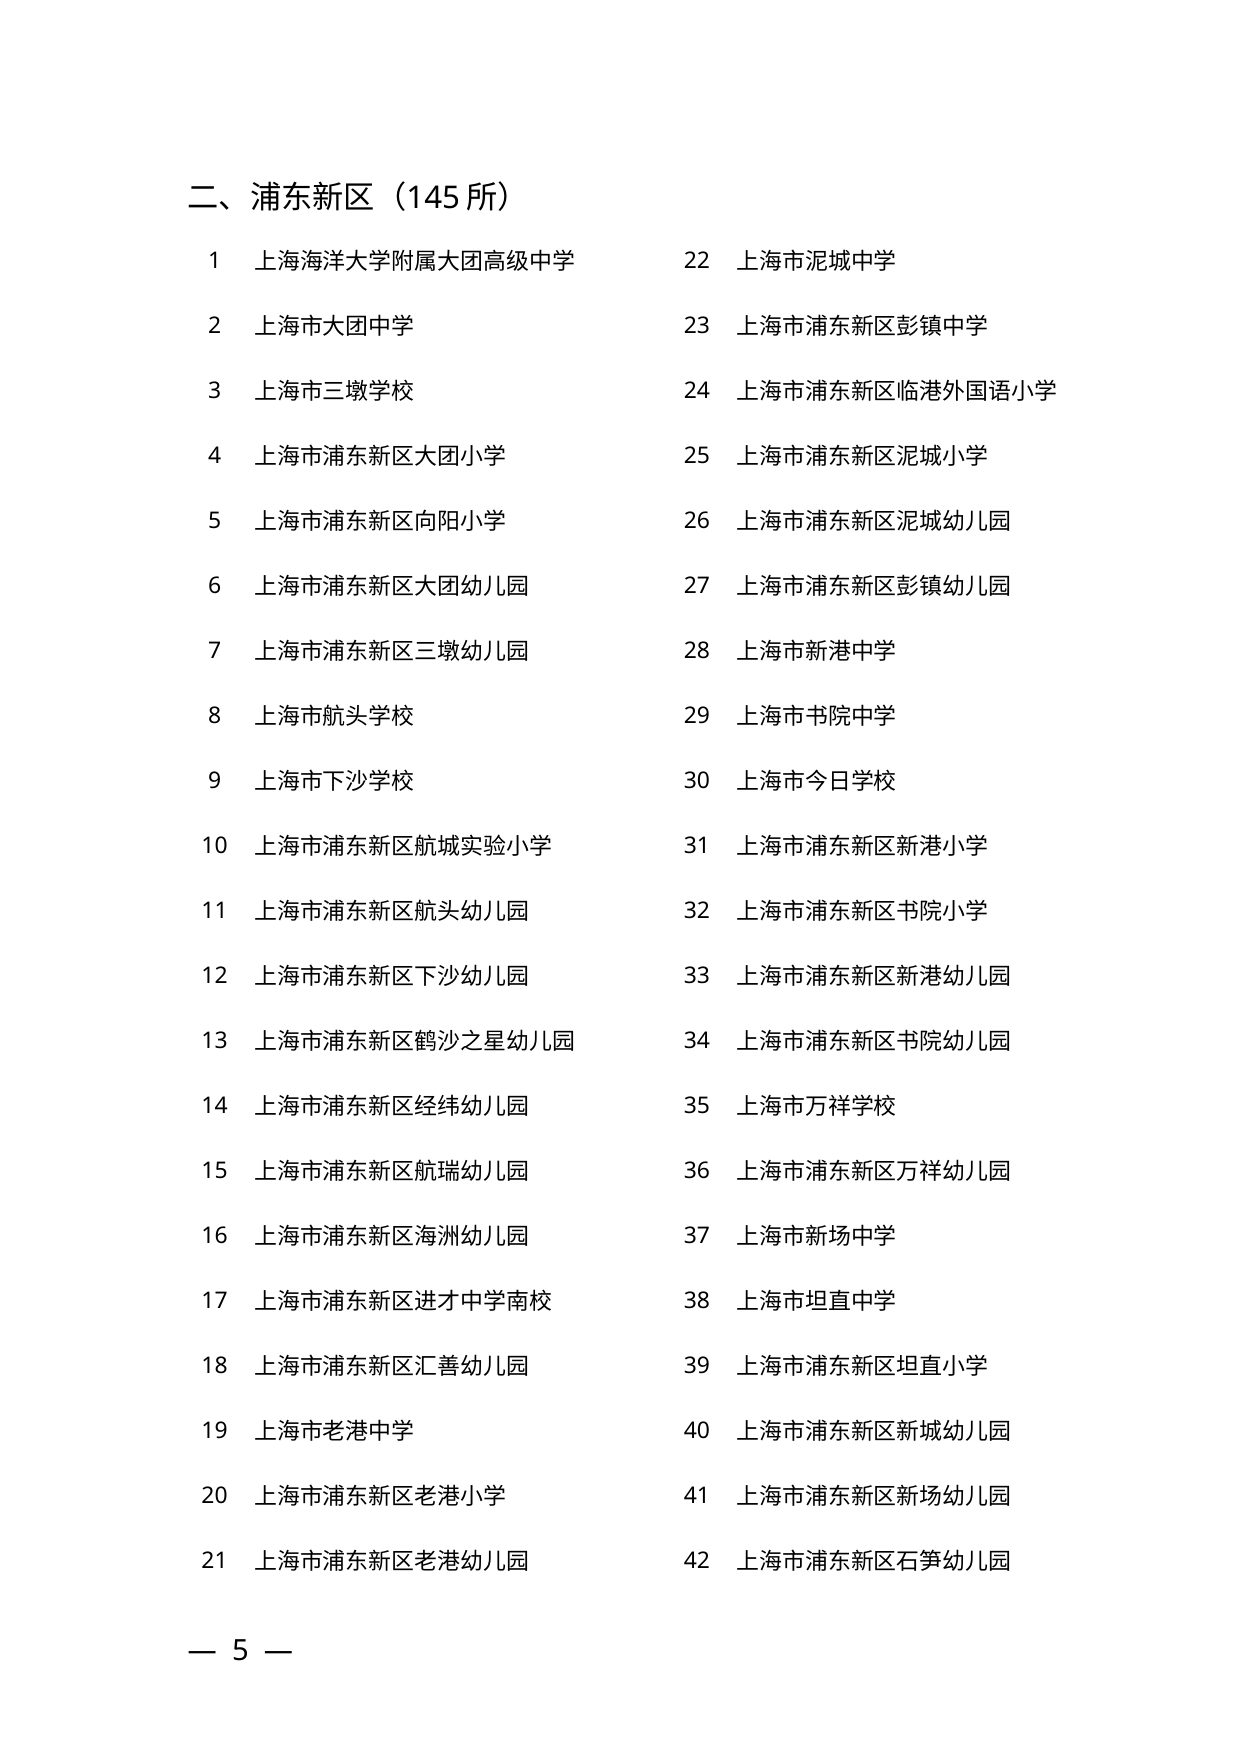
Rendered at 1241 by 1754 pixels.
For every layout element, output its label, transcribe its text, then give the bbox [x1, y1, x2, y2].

table_cell 上海市万祥学校 [725, 1072, 1116, 1137]
table_cell 14 [186, 1072, 243, 1137]
table_header 上海海洋大学附属大团高级中学 [243, 227, 634, 292]
table_cell 上海市浦东新区新场幼儿园 [725, 1462, 1116, 1527]
table_cell 上海市浦东新区石笋幼儿园 [725, 1527, 1116, 1592]
table_cell 15 [186, 1137, 243, 1202]
table_cell 上海市三墩学校 [243, 357, 634, 422]
table_cell 上海市新港中学 [725, 617, 1116, 682]
table_cell 上海市浦东新区书院幼儿园 [725, 1007, 1116, 1072]
table_cell 6 [186, 552, 243, 617]
table_cell 上海市浦东新区坦直小学 [725, 1332, 1116, 1397]
table_cell 上海市浦东新区新城幼儿园 [725, 1397, 1116, 1462]
table_cell 34 [668, 1007, 725, 1072]
list 浦东新区（145所） [187, 162, 1107, 227]
table_cell 上海市今日学校 [725, 747, 1116, 812]
table_cell 7 [186, 617, 243, 682]
table_cell 上海市浦东新区向阳小学 [243, 487, 634, 552]
table_cell 上海市浦东新区新港幼儿园 [725, 942, 1116, 1007]
table_cell 9 [186, 747, 243, 812]
table_cell 上海市浦东新区泥城幼儿园 [725, 487, 1116, 552]
table_cell 5 [186, 487, 243, 552]
table_cell 上海市浦东新区新港小学 [725, 812, 1116, 877]
table_cell 18 [186, 1332, 243, 1397]
table_cell 33 [668, 942, 725, 1007]
table_cell 35 [668, 1072, 725, 1137]
table_cell 上海市浦东新区航城实验小学 [243, 812, 634, 877]
table_cell 17 [186, 1267, 243, 1332]
table_cell 13 [186, 1007, 243, 1072]
table_cell 20 [186, 1462, 243, 1527]
table_cell 上海市浦东新区下沙幼儿园 [243, 942, 634, 1007]
table_cell 24 [668, 357, 725, 422]
table_header 1 [186, 227, 243, 292]
table_cell 23 [668, 292, 725, 357]
table_cell 29 [668, 682, 725, 747]
table_cell 上海市泥城中学 [725, 227, 1116, 292]
table_cell 上海市浦东新区航瑞幼儿园 [243, 1137, 634, 1202]
table_cell 37 [668, 1202, 725, 1267]
table_cell 上海市浦东新区临港外国语小学 [725, 357, 1116, 422]
table_cell 上海市浦东新区书院小学 [725, 877, 1116, 942]
table_cell 上海市浦东新区海洲幼儿园 [243, 1202, 634, 1267]
table_cell 上海市浦东新区彭镇幼儿园 [725, 552, 1116, 617]
table_cell 25 [668, 422, 725, 487]
table_cell 19 [186, 1397, 243, 1462]
table_cell 上海市航头学校 [243, 682, 634, 747]
table_cell 4 [186, 422, 243, 487]
table_cell 21 [186, 1527, 243, 1592]
table_cell 上海市浦东新区大团小学 [243, 422, 634, 487]
table_cell 8 [186, 682, 243, 747]
table_cell 42 [668, 1527, 725, 1592]
table_cell 上海市浦东新区三墩幼儿园 [243, 617, 634, 682]
table_cell 16 [186, 1202, 243, 1267]
table_cell 上海市浦东新区万祥幼儿园 [725, 1137, 1116, 1202]
table_cell 31 [668, 812, 725, 877]
table_cell 上海市下沙学校 [243, 747, 634, 812]
table_cell 28 [668, 617, 725, 682]
table_cell 36 [668, 1137, 725, 1202]
table_cell 上海市大团中学 [243, 292, 634, 357]
table_cell 27 [668, 552, 725, 617]
table_cell 上海市浦东新区老港幼儿园 [243, 1527, 634, 1592]
table_cell 上海市浦东新区进才中学南校 [243, 1267, 634, 1332]
table_cell 41 [668, 1462, 725, 1527]
table_cell 2 [186, 292, 243, 357]
table_cell 上海市浦东新区泥城小学 [725, 422, 1116, 487]
table_cell 12 [186, 942, 243, 1007]
table_cell 39 [668, 1332, 725, 1397]
table_cell 上海市浦东新区大团幼儿园 [243, 552, 634, 617]
table_cell 40 [668, 1397, 725, 1462]
table_cell 26 [668, 487, 725, 552]
table_cell 上海市坦直中学 [725, 1267, 1116, 1332]
table_cell 10 [186, 812, 243, 877]
table_cell 上海市浦东新区老港小学 [243, 1462, 634, 1527]
table_cell 上海市书院中学 [725, 682, 1116, 747]
table_cell 11 [186, 877, 243, 942]
table_cell 上海市浦东新区航头幼儿园 [243, 877, 634, 942]
table_cell 上海市浦东新区经纬幼儿园 [243, 1072, 634, 1137]
table_cell 22 [668, 227, 725, 292]
table_cell 上海市老港中学 [243, 1397, 634, 1462]
table_cell 上海市浦东新区彭镇中学 [725, 292, 1116, 357]
table_cell 30 [668, 747, 725, 812]
table_cell 上海市新场中学 [725, 1202, 1116, 1267]
table_cell 38 [668, 1267, 725, 1332]
table_cell 上海市浦东新区鹤沙之星幼儿园 [243, 1007, 634, 1072]
table_cell 3 [186, 357, 243, 422]
table_cell 32 [668, 877, 725, 942]
table_cell 上海市浦东新区汇善幼儿园 [243, 1332, 634, 1397]
